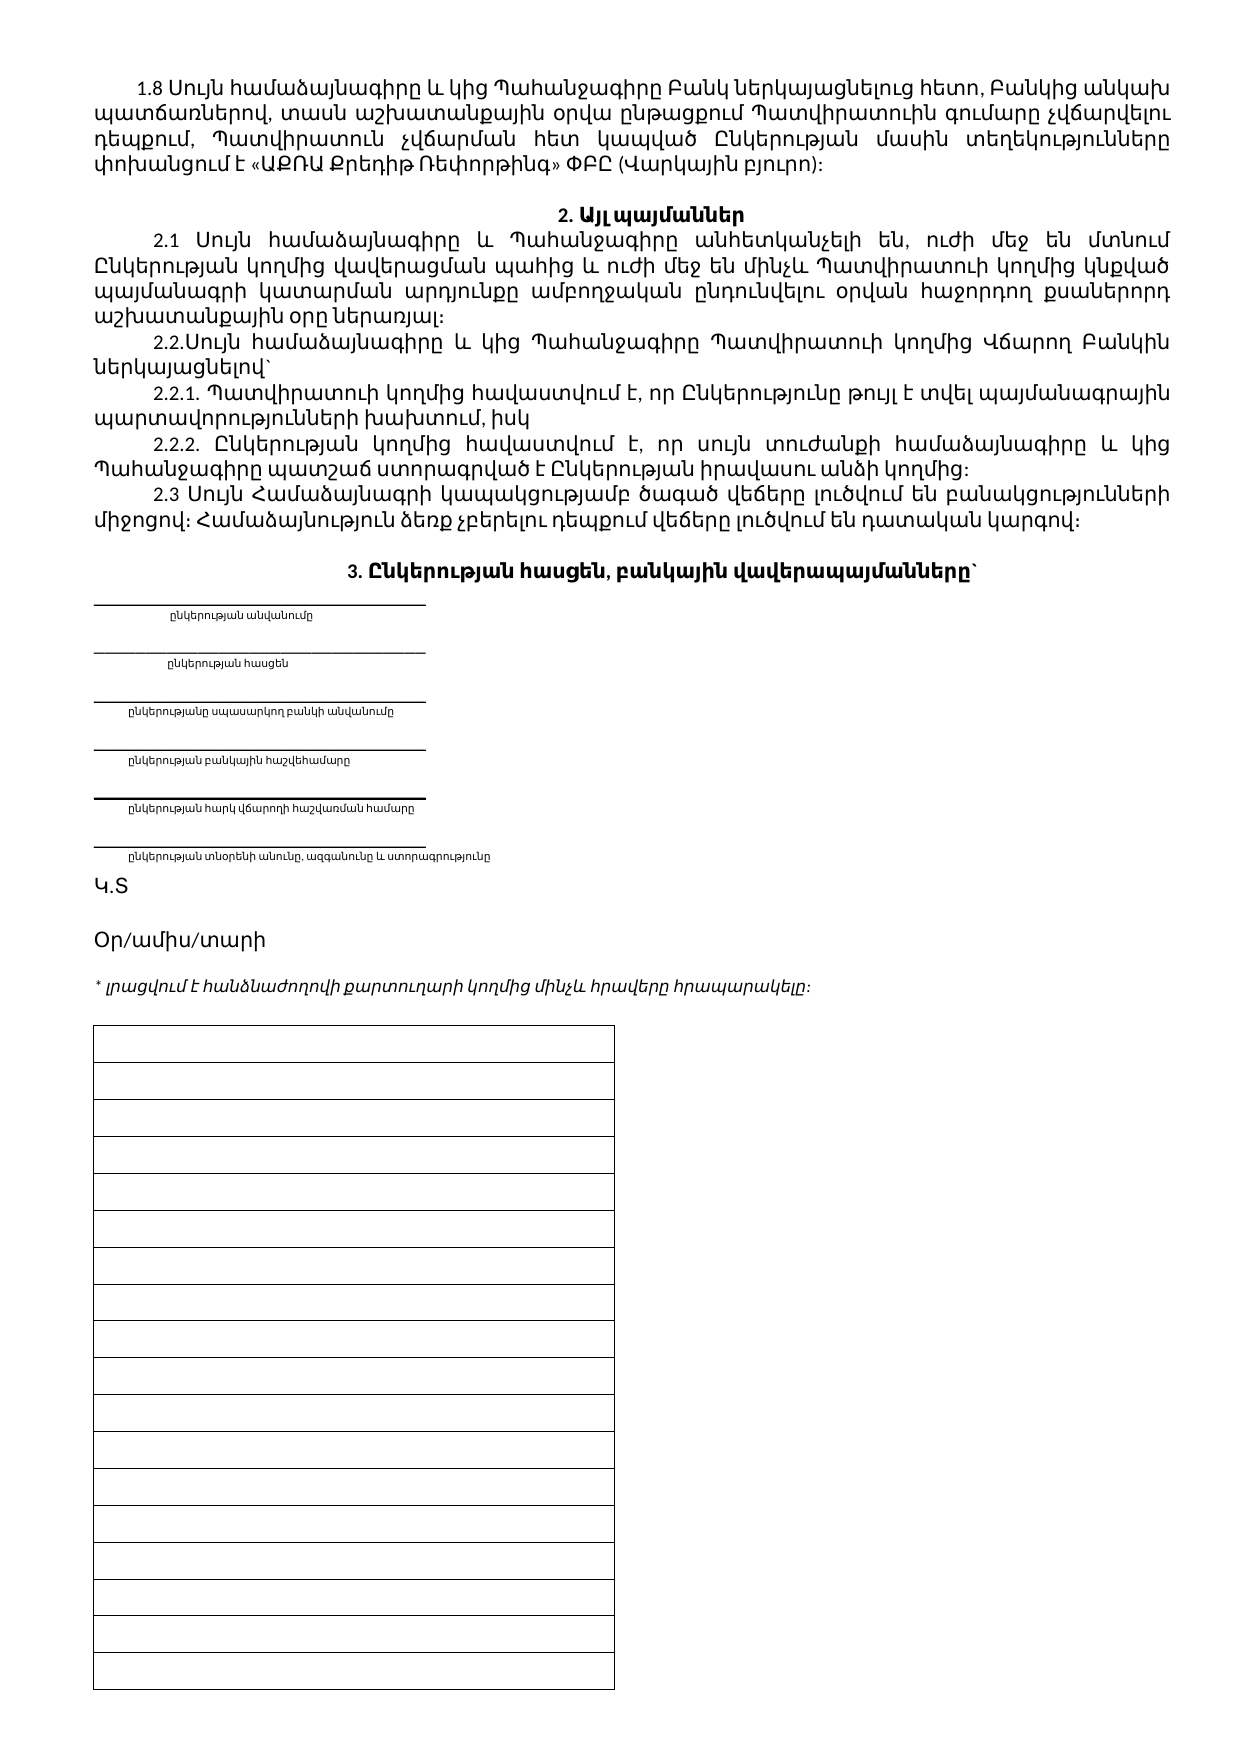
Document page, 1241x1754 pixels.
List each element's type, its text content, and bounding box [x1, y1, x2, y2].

text ընկերության հարկ վճարողի հաշվառման համարը [94, 802, 1171, 825]
text Օր/ամիս/տարի [94, 927, 1171, 953]
text ________________________________ [94, 680, 1171, 705]
text 2.2.Սույն համաձայնագիրը և կից Պահանջագիրը Պատվիրատուի կողմից Վճարող Բանկին ներկայացնելով` [94, 329, 1171, 380]
text ________________________________ [94, 583, 1171, 609]
text Կ.Տ [94, 873, 1171, 899]
text * լրացվում է հանձնաժողովի քարտուղարի կողմից մինչև հրավերը հրապարակելը: [94, 976, 1171, 996]
text 2.2.2. Ընկերության կողմից հավաստվում է, որ սույն տուժանքի համաձայնագիրը և կից Պահանջագիրը պատշաճ ստորագրված է Ընկերության իրավասու անձի կողմից: [94, 431, 1171, 482]
text ընկերության բանկային հաշվեհամարը [94, 754, 1171, 777]
text ________________________________ [94, 632, 1171, 657]
text 2.2.1. Պատվիրատուի կողմից հավաստվում է, որ Ընկերությունը թույլ է տվել պայմանագրային պարտավորությունների խախտում, իսկ [94, 380, 1171, 431]
text ________________________________ [94, 777, 1171, 802]
text 2. Այլ պայմաններ [131, 202, 1171, 227]
text ընկերության տնօրենի անունը, ազգանունը և ստորագրությունը [94, 850, 1171, 873]
text 1.8 Սույն համաձայնագիրը և կից Պահանջագիրը Բանկ ներկայացնելուց հետո, Բանկից անկախ պատճառներով, տասն աշխատանքային օրվա ընթացքում Պատվիրատուին գումարը չվճարվելու դեպքում, Պատվիրատուն չվճարման հետ կապված Ընկերության մասին տեղեկությունները փոխանցում է «ԱՔՌԱ Քրեդիթ Ռեփորթինգ» ՓԲԸ (Վարկային բյուրո): [94, 75, 1171, 177]
text ընկերությանը սպասարկող բանկի անվանումը [94, 705, 1171, 728]
text 3. Ընկերության հասցեն, բանկային վավերապայմանները` [94, 558, 1171, 583]
text ________________________________ [94, 825, 1171, 850]
text 2.3 Սույն Համաձայնագրի կապակցությամբ ծագած վեճերը լուծվում են բանակցությունների միջոցով։ Համաձայնություն ձեռք չբերելու դեպքում վեճերը լուծվում են դատական կարգով։ [94, 482, 1171, 532]
text ________________________________ [94, 728, 1171, 754]
text ընկերության անվանումը [94, 609, 1171, 632]
text ընկերության հասցեն [94, 657, 1171, 680]
text 2.1 Սույն համաձայնագիրը և Պահանջագիրը անհետկանչելի են, ուժի մեջ են մտնում Ընկերության կողմից վավերացման պահից և ուժի մեջ են մինչև Պատվիրատուի կողմից կնքված պայմանագրի կատարման արդյունքը ամբողջական ընդունվելու օրվան հաջորդող քսաներորդ աշխատանքային օրը ներառյալ։ [94, 227, 1171, 329]
